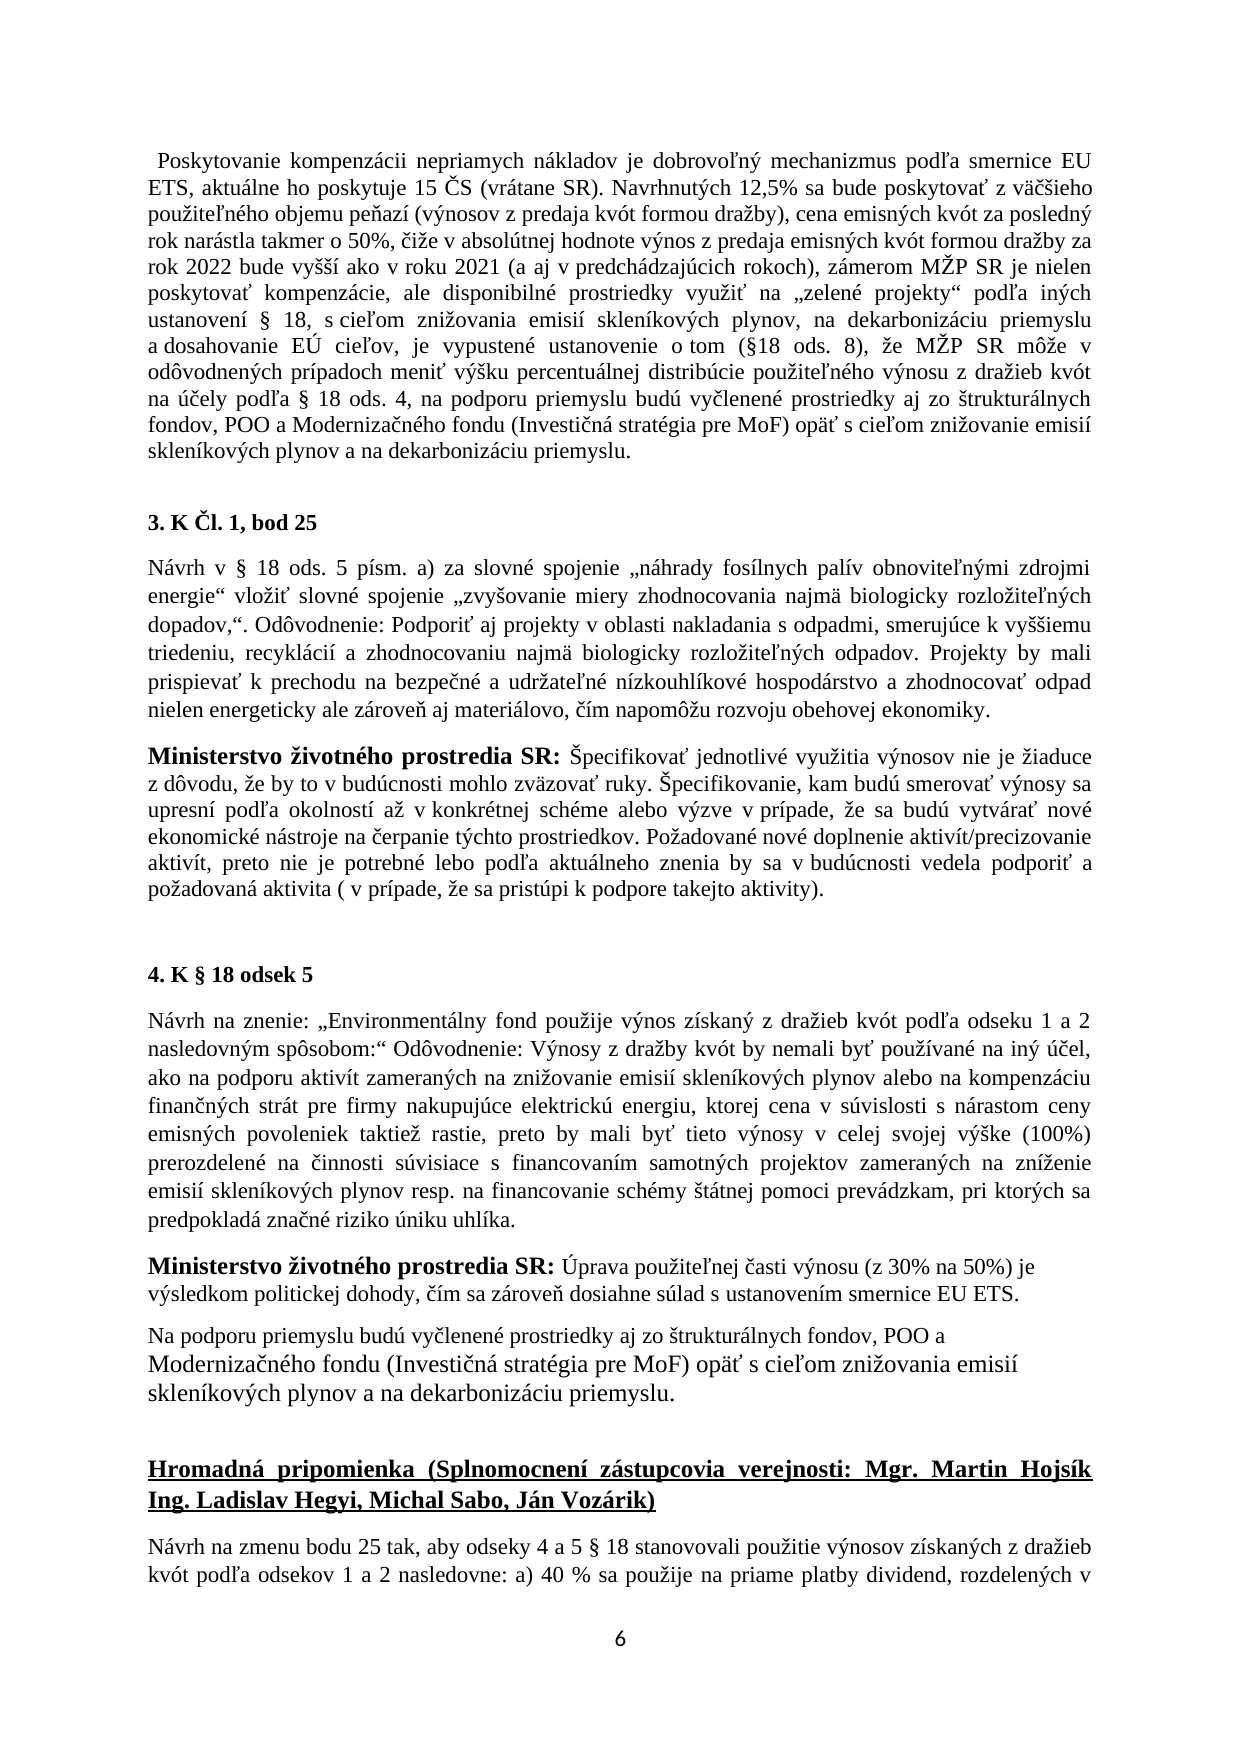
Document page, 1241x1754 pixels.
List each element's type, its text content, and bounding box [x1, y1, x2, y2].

text Návrh na znenie: „Environmentálny fond použije výnos získaný z dražieb kvót podľa odseku 1 a 2 nasledovným spôsobom:“ Odôvodnenie: Výnosy z dražby kvót by nemali byť používané na iný účel, ako na podporu aktivít zameraných na znižovanie emisií skleníkových plynov alebo na kompenzáciu finančných strát pre firmy nakupujúce elektrickú energiu, ktorej cena v súvislosti s nárastom ceny emisných povoleniek taktiež rastie, preto by mali byť tieto výnosy v celej svojej výške (100%) prerozdelené na činnosti súvisiace s financovaním samotných projektov zameraných na zníženie emisií skleníkových plynov resp. na financovanie schémy štátnej pomoci prevádzkam, pri ktorých sa predpokladá značné riziko úniku uhlíka. [148, 1007, 1093, 1232]
text Ministerstvo životného prostredia SR: Úprava použiteľnej časti výnosu (z 30% na 50%) je výsledkom politickej dohody, čím sa zároveň dosiahne súlad s ustanovením smernice EU ETS. [148, 1251, 1093, 1306]
text Ministerstvo životného prostredia SR: Špecifikovať jednotlivé využitia výnosov nie je žiaduce z dôvodu, že by to v budúcnosti mohlo zväzovať ruky. Špecifikovanie, kam budú smerovať výnosy sa upresní podľa okolností až v konkrétnej schéme alebo výzve v prípade, že sa budú vytvárať nové ekonomické nástroje na čerpanie týchto prostriedkov. Požadované nové doplnenie aktivít/precizovanie aktivít, preto nie je potrebné lebo podľa aktuálneho znenia by sa v budúcnosti vedela podporiť a požadovaná aktivita ( v prípade, že sa pristúpi k podpore takejto aktivity). [148, 741, 1093, 902]
text 3. K Čl. 1, bod 25 [148, 509, 1093, 535]
text Poskytovanie kompenzácii nepriamych nákladov je dobrovoľný mechanizmus podľa smernice EU ETS, aktuálne ho poskytuje 15 ČS (vrátane SR). Navrhnutých 12,5% sa bude poskytovať z väčšieho použiteľného objemu peňazí (výnosov z predaja kvót formou dražby), cena emisných kvót za posledný rok narástla takmer o 50%, čiže v absolútnej hodnote výnos z predaja emisných kvót formou dražby za rok 2022 bude vyšší ako v roku 2021 (a aj v predchádzajúcich rokoch), zámerom MŽP SR je nielen poskytovať kompenzácie, ale disponibilné prostriedky využiť na „zelené projekty“ podľa iných ustanovení § 18, s cieľom znižovania emisií skleníkových plynov, na dekarbonizáciu priemyslu a dosahovanie EÚ cieľov, je vypustené ustanovenie o tom (§18 ods. 8), že MŽP SR môže v odôvodnených prípadoch meniť výšku percentuálnej distribúcie použiteľného výnosu z dražieb kvót na účely podľa § 18 ods. 4, na podporu priemyslu budú vyčlenené prostriedky aj zo štrukturálnych fondov, POO a Modernizačného fondu (Investičná stratégia pre MoF) opäť s cieľom znižovanie emisií skleníkových plynov a na dekarbonizáciu priemyslu. [148, 148, 1093, 464]
text Na podporu priemyslu budú vyčlenené prostriedky aj zo štrukturálnych fondov, POO a Modernizačného fondu (Investičná stratégia pre MoF) opäť s cieľom znižovania emisií skleníkových plynov a na dekarbonizáciu priemyslu. [148, 1323, 1093, 1406]
text 4. K § 18 odsek 5 [148, 962, 1093, 988]
text Hromadná pripomienka (Splnomocnení zástupcovia verejnosti: Mgr. Martin Hojsík Ing. Ladislav Hegyi, Michal Sabo, Ján Vozárik) [148, 1454, 1093, 1479]
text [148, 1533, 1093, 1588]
text Hromadná pripomienka (Splnomocnení zástupcovia verejnosti: Mgr. Martin Hojsík Ing. Ladislav Hegyi, Michal Sabo, Ján Vozárik) [148, 1481, 1093, 1514]
text Návrh v § 18 ods. 5 písm. a) za slovné spojenie „náhrady fosílnych palív obnoviteľnými zdrojmi energie“ vložiť slovné spojenie „zvyšovanie miery zhodnocovania najmä biologicky rozložiteľných dopadov,“. Odôvodnenie: Podporiť aj projekty v oblasti nakladania s odpadmi, smerujúce k vyššiemu triedeniu, recyklácií a zhodnocovaniu najmä biologicky rozložiteľných odpadov. Projekty by mali prispievať k prechodu na bezpečné a udržateľné nízkouhlíkové hospodárstvo a zhodnocovať odpad nielen energeticky ale zároveň aj materiálovo, čím napomôžu rozvoju obehovej ekonomiky. [148, 554, 1093, 723]
